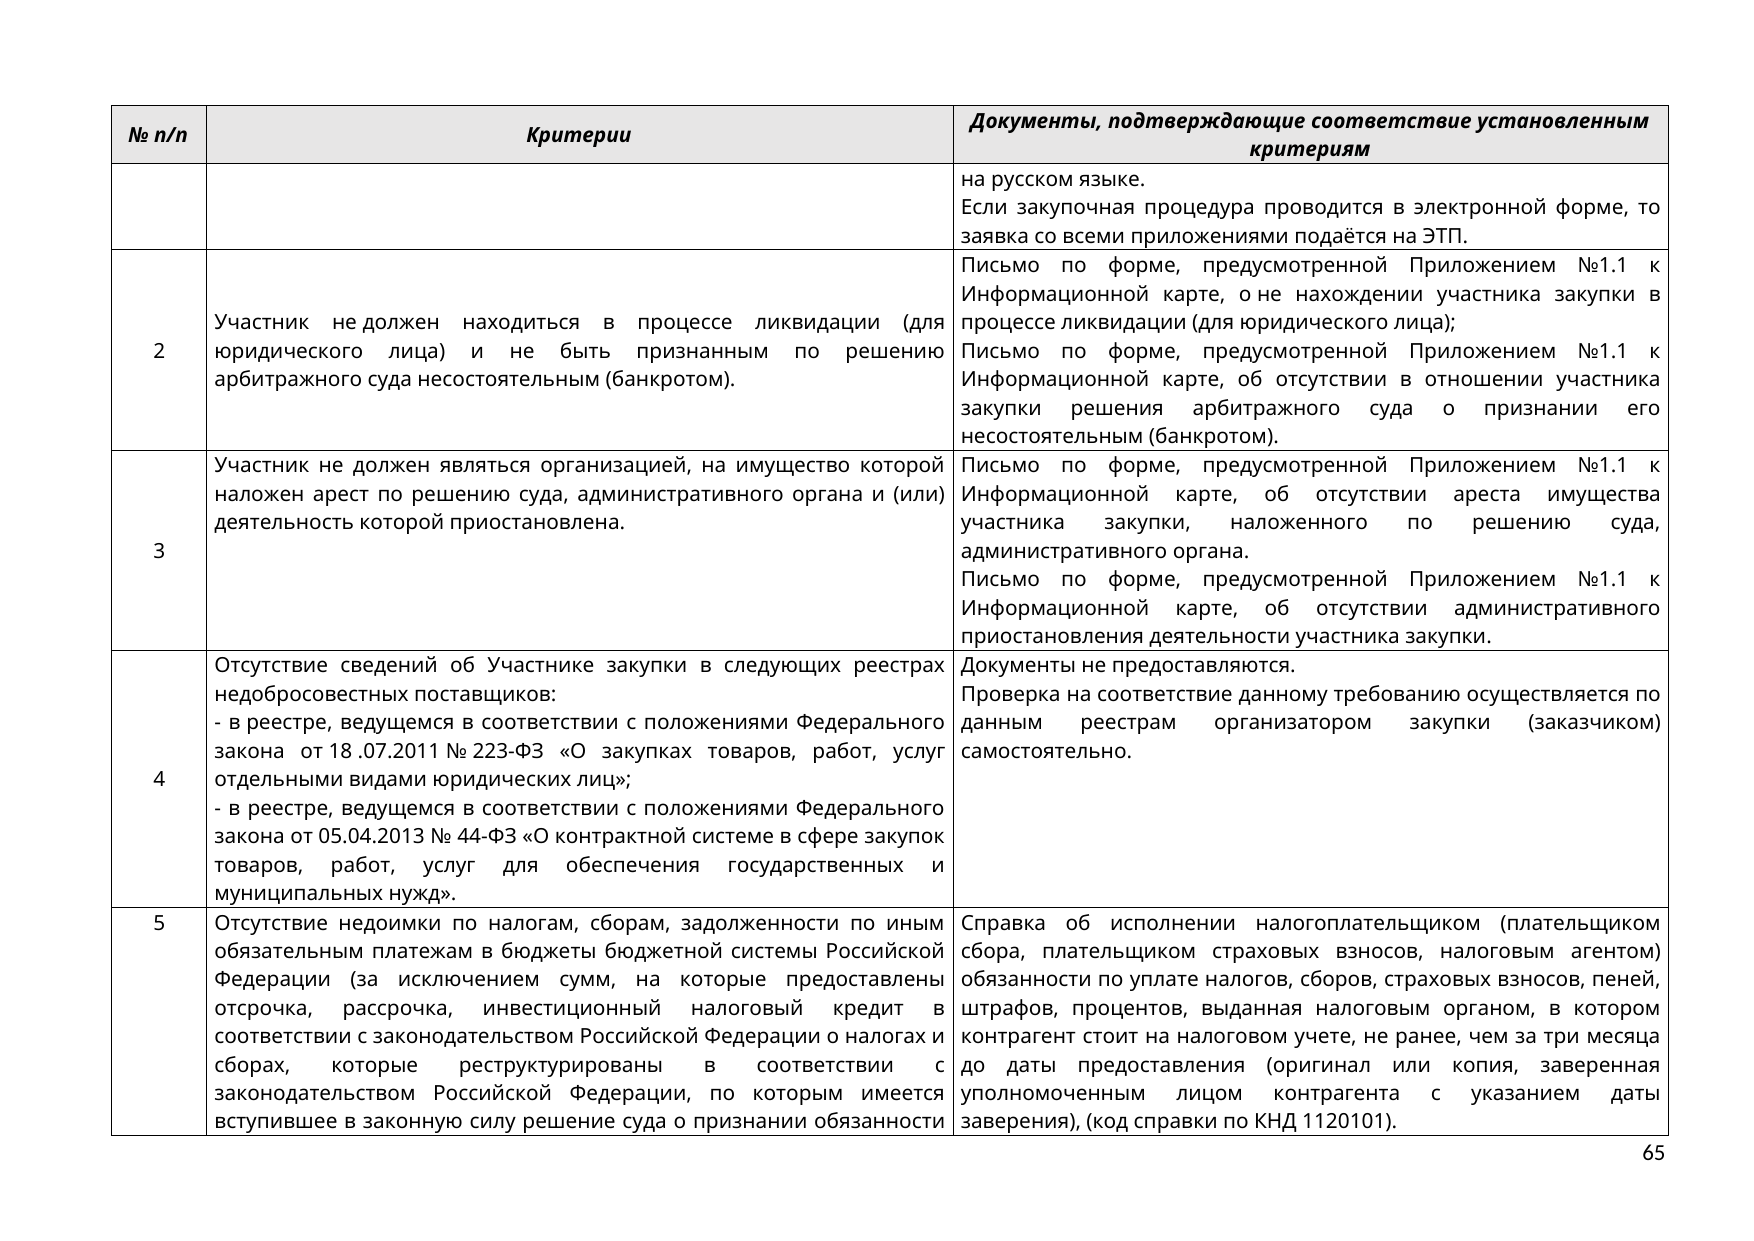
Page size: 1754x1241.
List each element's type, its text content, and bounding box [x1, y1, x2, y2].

table_cell Участник не должен находиться в процессе ликвидации (для юридического лица) и не быть признанным по решению арбитражного суда несостоятельным (банкротом). [207, 250, 953, 449]
table_cell Участник не должен являться организацией, на имущество которой наложен арест по решению суда, административного органа и (или) деятельность которой приостановлена. [207, 451, 953, 649]
table_cell Отсутствие сведений об Участнике закупки в следующих реестрах недобросовестных поставщиков: - в реестре, ведущемся в соответствии с положениями Федерального закона от 18 .07.2011 № 223-ФЗ «О закупках товаров, работ, услуг отдельными видами юридических лиц»; - в реестре, ведущемся в соответствии с положениями Федерального закона от 05.04.2013 № 44-ФЗ «О контрактной системе в сфере закупок товаров, работ, услуг для обеспечения государственных и муниципальных нужд». [207, 651, 953, 907]
table_cell Письмо по форме, предусмотренной Приложением №1.1 к Информационной карте, об отсутствии ареста имущества участника закупки, наложенного по решению суда, административного органа. Письмо по форме, предусмотренной Приложением №1.1 к Информационной карте, об отсутствии административного приостановления деятельности участника закупки. [954, 451, 1668, 649]
table_cell 2 [112, 250, 206, 449]
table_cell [954, 164, 1668, 249]
table_cell 5 [112, 908, 206, 1135]
table_header Документы, подтверждающие соответствие установленным критериям [954, 106, 1668, 163]
table_cell 4 [112, 651, 206, 907]
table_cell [954, 908, 1668, 1135]
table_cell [207, 908, 953, 1135]
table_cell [207, 164, 953, 249]
table_cell Документы не предоставляются. Проверка на соответствие данному требованию осуществляется по данным реестрам организатором закупки (заказчиком) самостоятельно. [954, 651, 1668, 907]
table_header Критерии [207, 106, 953, 163]
table_cell 1 [112, 164, 206, 249]
table_cell Письмо по форме, предусмотренной Приложением №1.1 к Информационной карте, о не нахождении участника закупки в процессе ликвидации (для юридического лица); Письмо по форме, предусмотренной Приложением №1.1 к Информационной карте, об отсутствии в отношении участника закупки решения арбитражного суда о признании его несостоятельным (банкротом). [954, 250, 1668, 449]
table_cell 3 [112, 451, 206, 649]
table_header № п/п [112, 106, 206, 163]
